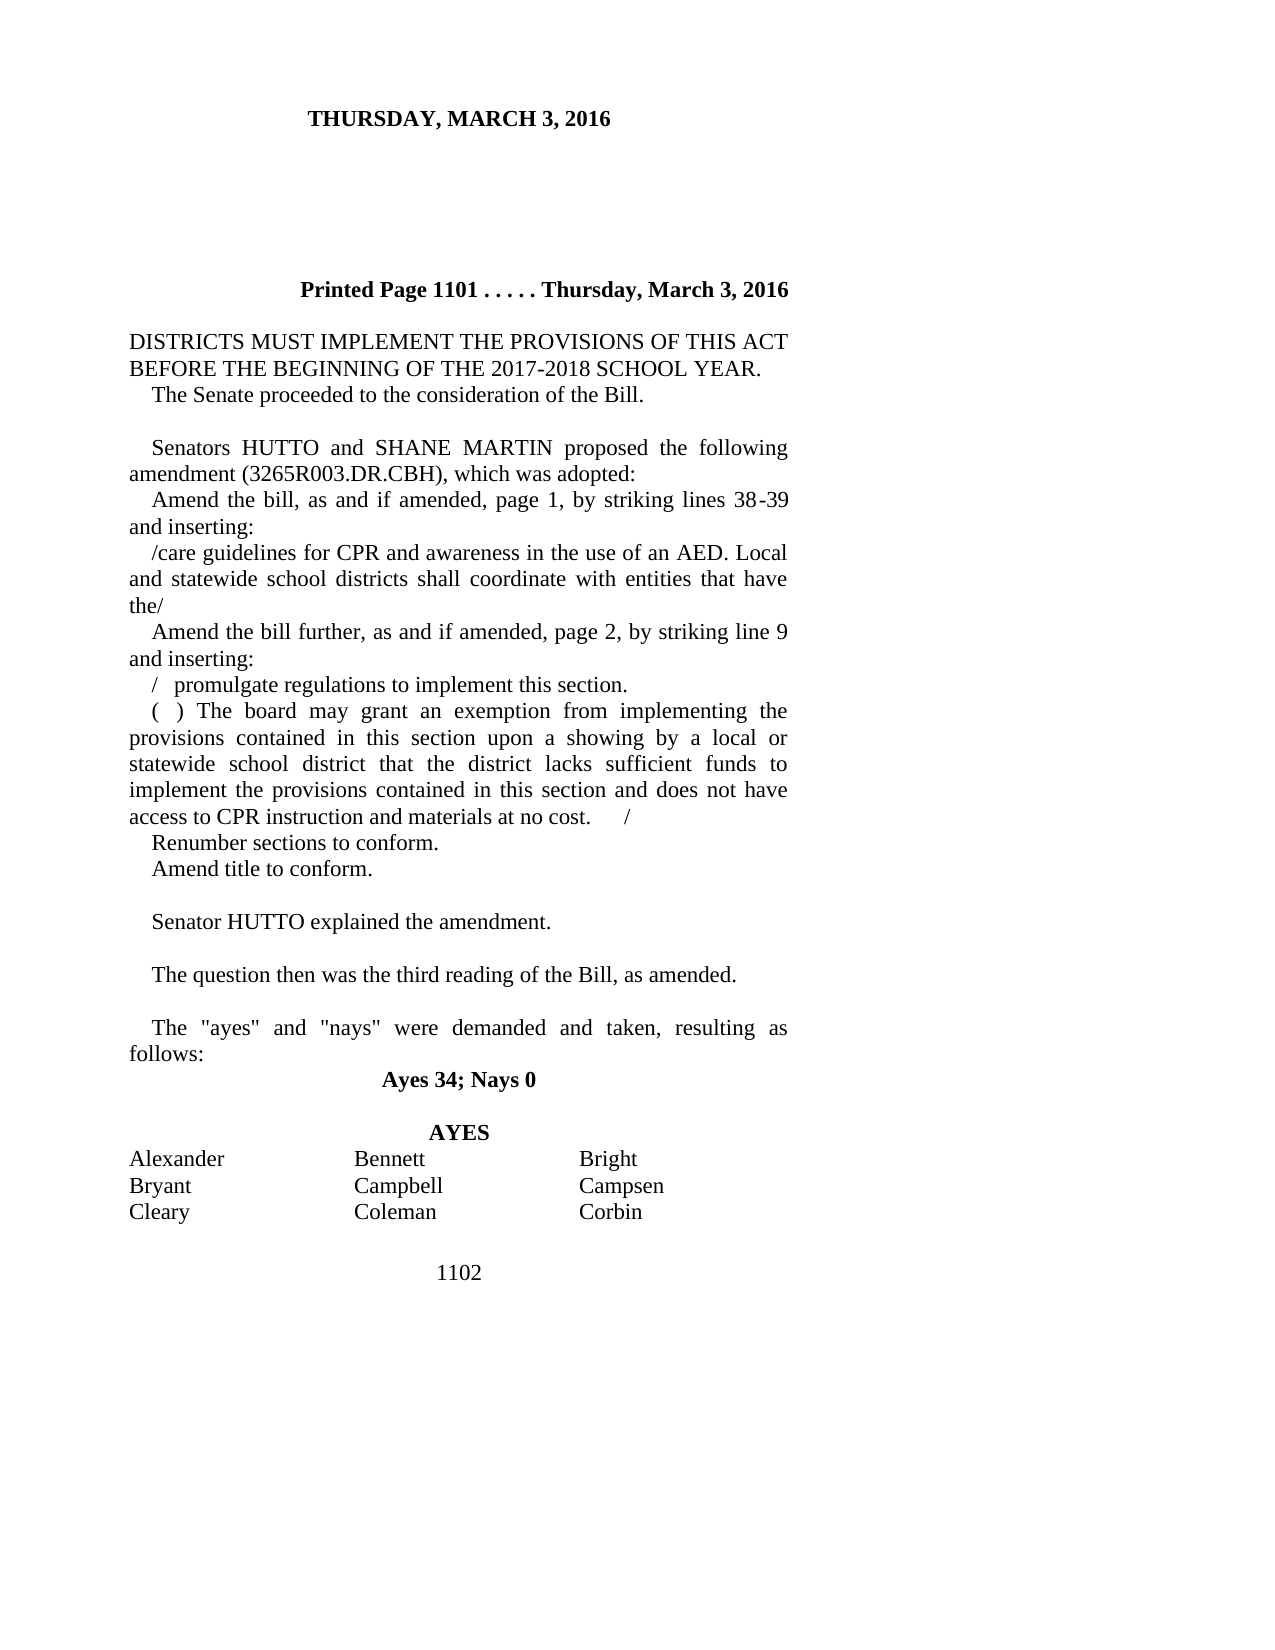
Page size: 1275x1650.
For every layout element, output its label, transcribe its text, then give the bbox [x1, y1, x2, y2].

text Alexander Bennett Bright [129, 1145, 789, 1172]
text The question then was the third reading of the Bill, as amended. [129, 961, 789, 987]
text Printed Page 1101 . . . . . Thursday, March 3, 2016 [129, 276, 789, 302]
text /care guidelines for CPR and awareness in the use of an AED. Local and statewide school districts shall coordinate with entities that have the/ [129, 539, 789, 618]
text Amend the bill further, as and if amended, page 2, by striking line 9 and inserting: [129, 618, 789, 671]
text Ayes 34; Nays 0 [129, 1066, 789, 1093]
text Senators HUTTO and SHANE MARTIN proposed the following amendment (3265R003.DR.CBH), which was adopted: [129, 434, 789, 486]
text The "ayes" and "nays" were demanded and taken, resulting as follows: [129, 1013, 789, 1066]
text DISTRICTS MUST IMPLEMENT THE PROVISIONS OF THIS ACT BEFORE THE BEGINNING OF THE 2017-2018 SCHOOL YEAR. [129, 328, 789, 381]
text The Senate proceeded to the consideration of the Bill. [129, 381, 789, 407]
text Amend title to conform. [129, 855, 789, 882]
text Bryant Campbell Campsen [129, 1172, 789, 1198]
text AYES [129, 1119, 789, 1145]
text Senator HUTTO explained the amendment. [129, 908, 789, 934]
text Cleary Coleman Corbin [129, 1198, 789, 1224]
text ( ) The board may grant an exemption from implementing the provisions contained in this section upon a showing by a local or statewide school district that the district lacks sufficient funds to implement the provisions contained in this section and does not have access to CPR instruction and materials at no cost. / [129, 697, 789, 829]
text Renumber sections to conform. [129, 829, 789, 855]
text Amend the bill, as and if amended, page 1, by striking lines 38-39 and inserting: [129, 486, 789, 539]
text / promulgate regulations to implement this section. [129, 671, 789, 697]
